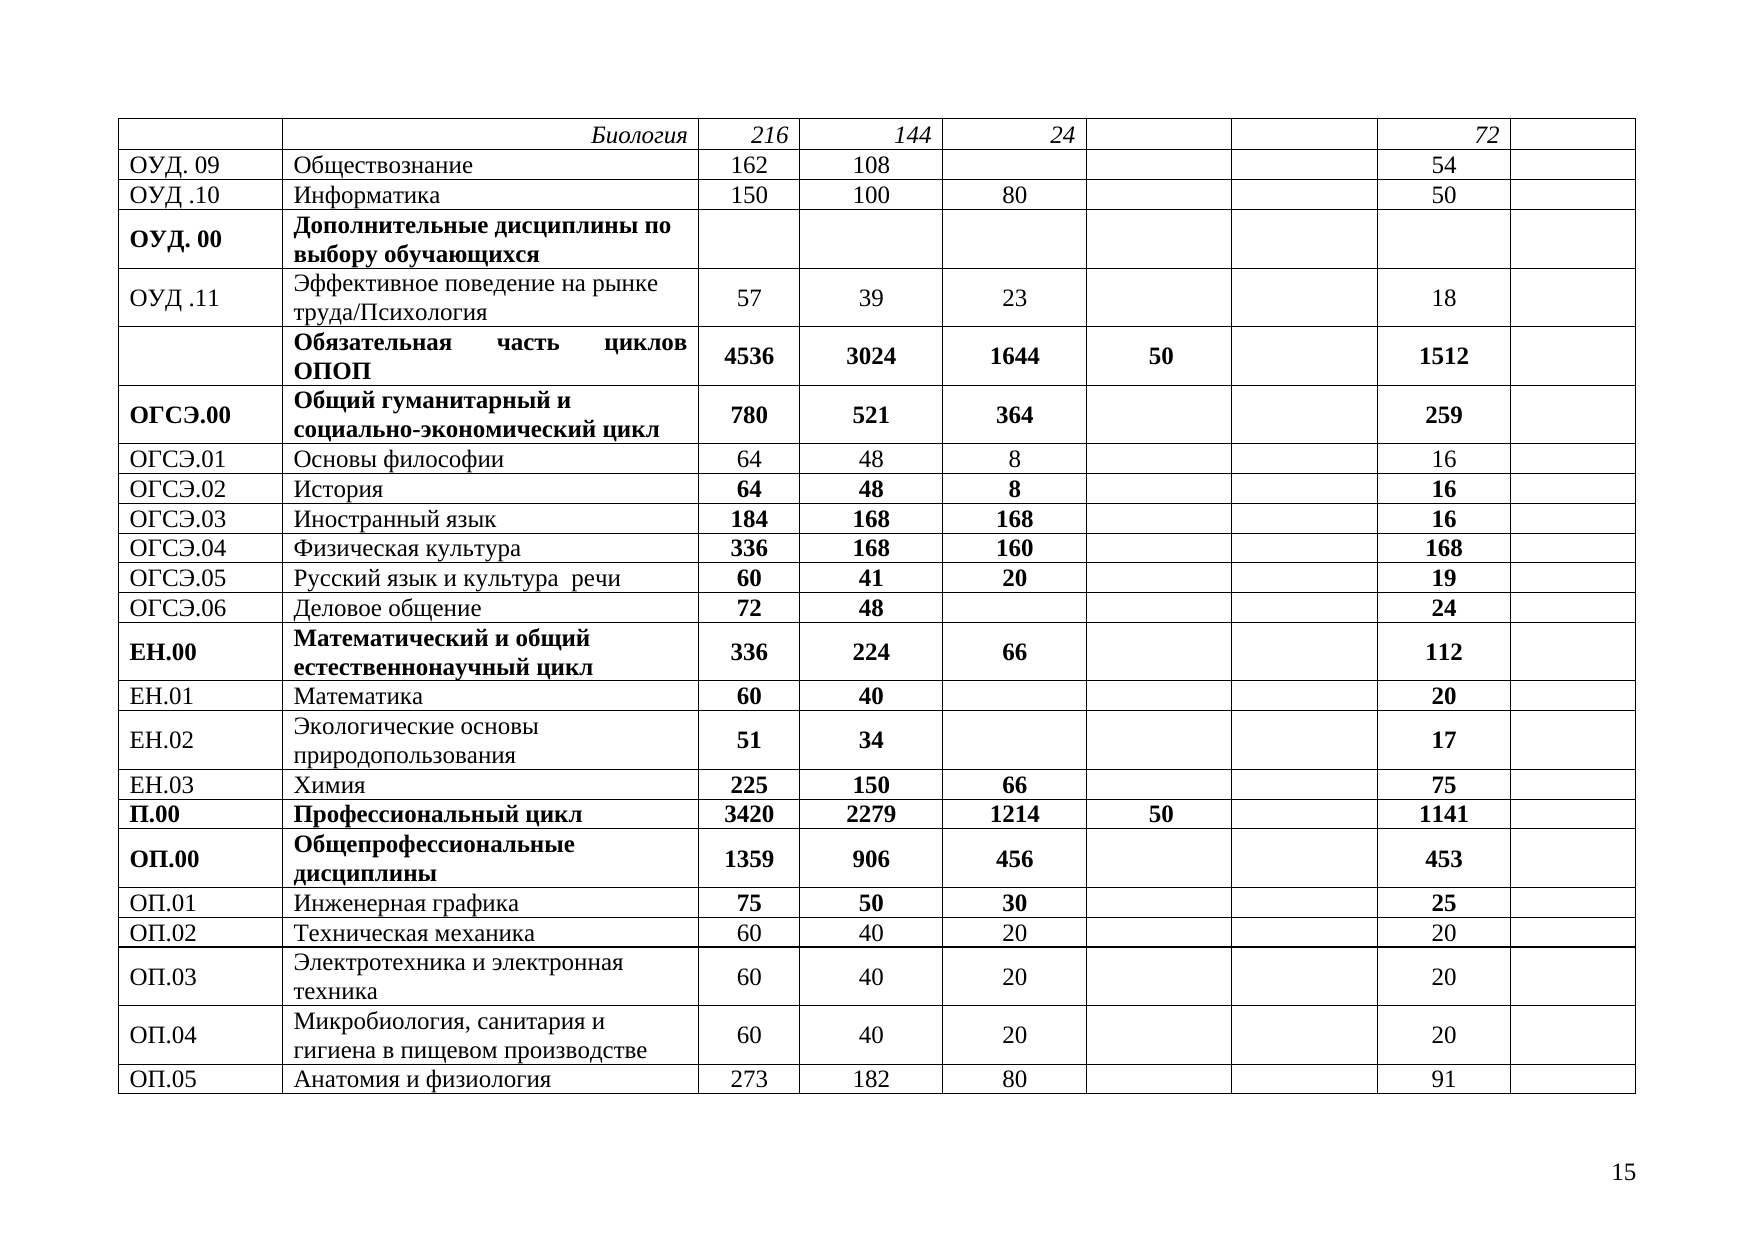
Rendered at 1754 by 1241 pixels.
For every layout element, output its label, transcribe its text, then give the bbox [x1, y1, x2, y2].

table_cell 112 [1378, 623, 1510, 680]
table_cell 16 [1378, 504, 1510, 532]
table_cell История [283, 474, 698, 503]
table_cell 3420 [699, 800, 799, 828]
table_cell ЕН.02 [119, 711, 282, 769]
table_cell ОП.01 [119, 888, 282, 917]
table_cell [1232, 593, 1377, 622]
table_cell [1511, 681, 1635, 710]
table_cell Математический и общий естественнонаучный цикл [283, 623, 698, 680]
table_cell Обществознание [283, 150, 698, 179]
table_cell [1087, 269, 1231, 326]
table_cell [1232, 150, 1377, 179]
table_cell ОП.03 [119, 948, 282, 1005]
table_cell 150 [800, 770, 942, 798]
table_cell [1232, 918, 1377, 946]
table_cell Химия [283, 770, 698, 798]
table_cell 160 [943, 534, 1086, 562]
table_cell [1511, 327, 1635, 384]
table_cell [1087, 948, 1231, 1005]
table_cell Информатика [283, 180, 698, 209]
table_cell [1232, 504, 1377, 532]
table_cell 41 [800, 563, 942, 592]
table_cell 336 [699, 623, 799, 680]
table_cell 39 [800, 269, 942, 326]
table_cell [1087, 119, 1231, 149]
table_cell 48 [800, 444, 942, 473]
table_cell 1512 [1378, 327, 1510, 384]
table_cell Обязательная часть циклов ОПОП [283, 327, 698, 384]
table_cell [943, 711, 1086, 769]
table_cell [1511, 563, 1635, 592]
table_cell 72 [699, 593, 799, 622]
table_cell ЕН.00 [119, 623, 282, 680]
table_cell [1232, 623, 1377, 680]
table_cell [1511, 918, 1635, 946]
table_cell [1232, 269, 1377, 326]
table_cell 60 [699, 1006, 799, 1063]
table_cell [283, 1065, 698, 1093]
table_cell Техническая механика [283, 918, 698, 946]
table_cell Профессиональный цикл [283, 800, 698, 828]
table_cell 168 [800, 534, 942, 562]
table_cell 50 [1087, 800, 1231, 828]
table_cell 40 [800, 918, 942, 946]
table_cell [1087, 1065, 1231, 1093]
table_cell 75 [699, 888, 799, 917]
table_cell 23 [943, 269, 1086, 326]
table_cell 456 [943, 829, 1086, 887]
table_cell [1232, 770, 1377, 798]
table_cell [1511, 623, 1635, 680]
table_cell Биология [283, 119, 698, 149]
table_cell [1232, 474, 1377, 503]
table_cell [1087, 444, 1231, 473]
table_cell 364 [943, 386, 1086, 443]
table_cell 40 [800, 681, 942, 710]
table_cell 40 [800, 948, 942, 1005]
table_cell 521 [800, 386, 942, 443]
table_cell 17 [1378, 711, 1510, 769]
table_cell [1087, 563, 1231, 592]
table_cell ЕН.03 [119, 770, 282, 798]
table_cell [1087, 1006, 1231, 1063]
table_cell 54 [1378, 150, 1510, 179]
table_cell 80 [943, 1065, 1086, 1093]
table_cell 216 [699, 119, 799, 149]
table_cell Физическая культура [283, 534, 698, 562]
table_cell 906 [800, 829, 942, 887]
table_cell 1359 [699, 829, 799, 887]
table_cell [1511, 593, 1635, 622]
table_cell [1087, 593, 1231, 622]
table_cell 4536 [699, 327, 799, 384]
table_cell Деловое общение [283, 593, 698, 622]
table_cell [1511, 150, 1635, 179]
table_cell [1232, 800, 1377, 828]
table_cell ОП.04 [119, 1006, 282, 1063]
table_cell [1511, 829, 1635, 887]
table_cell [1232, 948, 1377, 1005]
table_cell 168 [943, 504, 1086, 532]
table_cell 57 [699, 269, 799, 326]
table_cell 66 [943, 623, 1086, 680]
table_cell 162 [699, 150, 799, 179]
table_cell [1232, 534, 1377, 562]
table_cell 273 [699, 1065, 799, 1093]
table_cell ОГСЭ.06 [119, 593, 282, 622]
table_cell 30 [943, 888, 1086, 917]
table_cell [1511, 474, 1635, 503]
table_cell [1087, 711, 1231, 769]
table_cell [1378, 210, 1510, 267]
table_cell [1511, 711, 1635, 769]
table_cell 20 [943, 918, 1086, 946]
table_cell 16 [1378, 474, 1510, 503]
table_cell ОУД .11 [119, 269, 282, 326]
table_cell 66 [943, 770, 1086, 798]
table_cell [1232, 327, 1377, 384]
table_cell [1232, 888, 1377, 917]
table_cell 20 [943, 948, 1086, 1005]
table_cell 50 [1087, 327, 1231, 384]
table_cell 100 [800, 180, 942, 209]
table_cell 168 [800, 504, 942, 532]
table_cell 20 [1378, 948, 1510, 1005]
table_cell Иностранный язык [283, 504, 698, 532]
table_cell 3024 [800, 327, 942, 384]
table_cell Электротехника и электронная техника [283, 948, 698, 1005]
table_cell Микробиология, санитария и гигиена в пищевом производстве [283, 1006, 698, 1063]
table_cell [1087, 386, 1231, 443]
table_cell [1087, 623, 1231, 680]
table_cell 8 [943, 444, 1086, 473]
table_cell [943, 210, 1086, 267]
table_cell П.00 [119, 800, 282, 828]
table_cell 18 [1378, 269, 1510, 326]
table_cell 224 [800, 623, 942, 680]
table_cell [119, 119, 282, 149]
table_cell [1087, 829, 1231, 887]
table_cell 168 [1378, 534, 1510, 562]
table_cell 34 [800, 711, 942, 769]
table_cell 80 [943, 180, 1086, 209]
table_cell 20 [1378, 681, 1510, 710]
table_cell [1511, 534, 1635, 562]
table_cell [1232, 681, 1377, 710]
table_cell 51 [699, 711, 799, 769]
table_cell [1087, 150, 1231, 179]
table_cell [1511, 948, 1635, 1005]
table_cell 336 [699, 534, 799, 562]
table_cell 20 [943, 563, 1086, 592]
table_cell [1232, 829, 1377, 887]
table_cell 75 [1378, 770, 1510, 798]
table_cell [1511, 1065, 1635, 1093]
table_cell [1511, 269, 1635, 326]
table_cell [699, 210, 799, 267]
table_cell 20 [943, 1006, 1086, 1063]
table_cell [1087, 534, 1231, 562]
table_cell ОП.00 [119, 829, 282, 887]
table_cell 20 [1378, 1006, 1510, 1063]
table_cell 20 [1378, 918, 1510, 946]
table_cell 50 [1378, 180, 1510, 209]
table_cell 48 [800, 593, 942, 622]
table_cell ОГСЭ.04 [119, 534, 282, 562]
table_cell [1511, 444, 1635, 473]
table_cell ЕН.01 [119, 681, 282, 710]
table_cell 225 [699, 770, 799, 798]
table_cell 25 [1378, 888, 1510, 917]
table_cell 60 [699, 681, 799, 710]
table_cell Экологические основы природопользования [283, 711, 698, 769]
table_cell Дополнительные дисциплины по выбору обучающихся [283, 210, 698, 267]
table_cell ОУД. 00 [119, 210, 282, 267]
table_cell 150 [699, 180, 799, 209]
table_cell 64 [699, 444, 799, 473]
table_cell 48 [800, 474, 942, 503]
table_cell [1511, 800, 1635, 828]
table_cell 453 [1378, 829, 1510, 887]
table_cell [1232, 444, 1377, 473]
table_cell 8 [943, 474, 1086, 503]
table_cell Эффективное поведение на рынке труда/Психология [283, 269, 698, 326]
table_cell [1511, 119, 1635, 149]
table_cell ОГСЭ.02 [119, 474, 282, 503]
table_cell 60 [699, 948, 799, 1005]
table_cell ОП.05 [119, 1065, 282, 1093]
table_cell Русский язык и культура речи [283, 563, 698, 592]
table_cell Математика [283, 681, 698, 710]
table_cell ОГСЭ.00 [119, 386, 282, 443]
table_cell [1087, 180, 1231, 209]
table_cell [943, 150, 1086, 179]
table_cell [1087, 474, 1231, 503]
table_cell [1232, 386, 1377, 443]
table_cell ОП.02 [119, 918, 282, 946]
table_cell 108 [800, 150, 942, 179]
table_cell 60 [699, 918, 799, 946]
table_cell 91 [1378, 1065, 1510, 1093]
table_cell [1511, 504, 1635, 532]
table_cell [1087, 888, 1231, 917]
table_cell Инженерная графика [283, 888, 698, 917]
table_cell [1511, 210, 1635, 267]
table_cell ОГСЭ.01 [119, 444, 282, 473]
table_cell [1087, 918, 1231, 946]
table_cell ОУД .10 [119, 180, 282, 209]
table_cell [119, 327, 282, 384]
table_cell 144 [800, 119, 942, 149]
table_cell [1232, 1065, 1377, 1093]
table_cell [1087, 504, 1231, 532]
table_cell [1087, 210, 1231, 267]
table_cell [1087, 770, 1231, 798]
table_cell Основы философии [283, 444, 698, 473]
table_cell [1232, 563, 1377, 592]
table_cell 40 [800, 1006, 942, 1063]
table_cell [1232, 1006, 1377, 1063]
table_cell 50 [800, 888, 942, 917]
table_cell [1232, 711, 1377, 769]
table_cell [1511, 180, 1635, 209]
table_cell [1511, 386, 1635, 443]
table_cell Общепрофессиональные дисциплины [283, 829, 698, 887]
table_cell Общий гуманитарный и социально-экономический цикл [283, 386, 698, 443]
table_cell [1511, 1006, 1635, 1063]
table_cell [1232, 119, 1377, 149]
table_cell 780 [699, 386, 799, 443]
table_cell 19 [1378, 563, 1510, 592]
table_cell [1232, 210, 1377, 267]
table_cell 1644 [943, 327, 1086, 384]
table_cell ОУД. 09 [119, 150, 282, 179]
table_cell [943, 593, 1086, 622]
table_cell 72 [1378, 119, 1510, 149]
table_cell [943, 681, 1086, 710]
table_cell [1511, 888, 1635, 917]
table_cell 1214 [943, 800, 1086, 828]
table_cell [800, 210, 942, 267]
table_cell 2279 [800, 800, 942, 828]
table_cell [1087, 681, 1231, 710]
table_cell 184 [699, 504, 799, 532]
table_cell [1232, 180, 1377, 209]
table_cell 60 [699, 563, 799, 592]
table_cell 1141 [1378, 800, 1510, 828]
table_cell ОГСЭ.05 [119, 563, 282, 592]
table_cell [1511, 770, 1635, 798]
table_cell 259 [1378, 386, 1510, 443]
table_cell 182 [800, 1065, 942, 1093]
table_cell 24 [1378, 593, 1510, 622]
table_cell 64 [699, 474, 799, 503]
table_cell ОГСЭ.03 [119, 504, 282, 532]
table_cell 16 [1378, 444, 1510, 473]
table_cell 24 [943, 119, 1086, 149]
